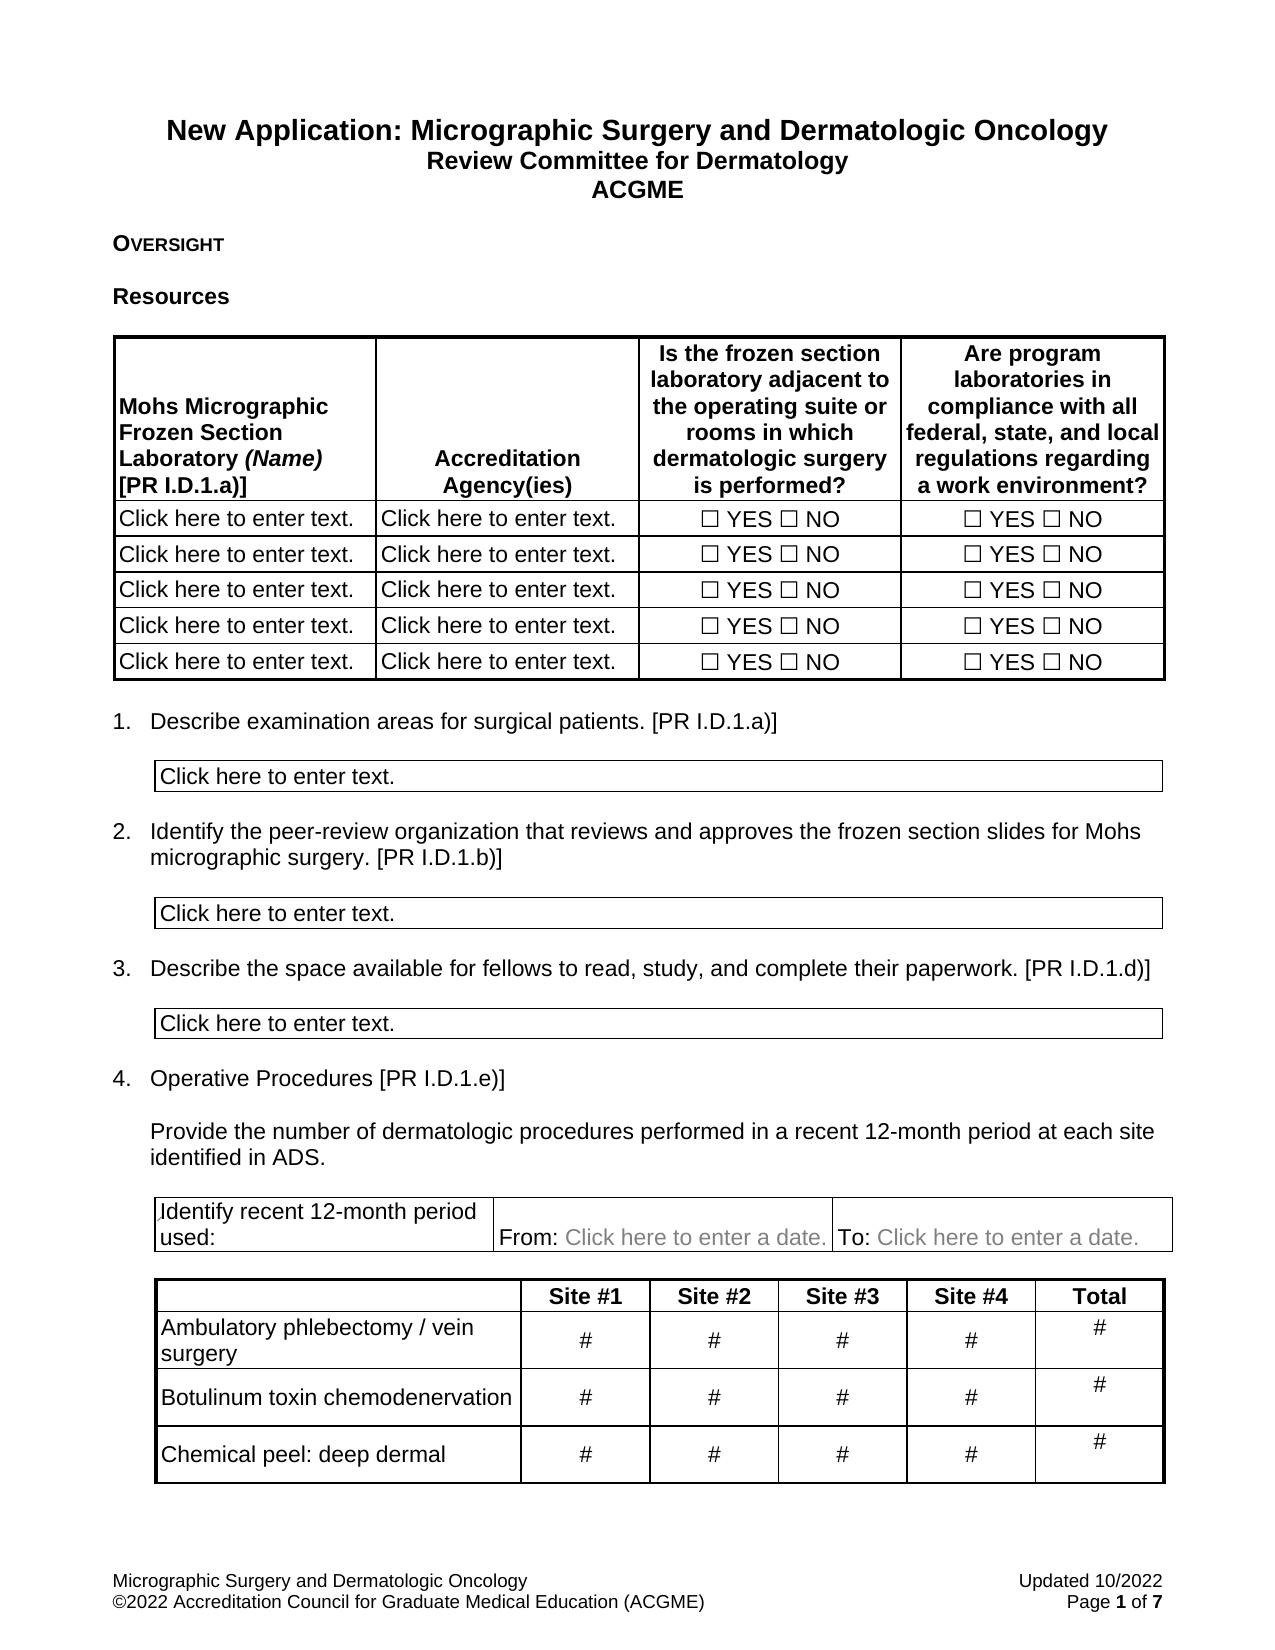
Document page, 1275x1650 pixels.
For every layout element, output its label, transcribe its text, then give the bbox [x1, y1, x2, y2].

table_cell YES NO [640, 644, 900, 678]
list Operative Procedures [PR I.D.1.e)] [112, 1065, 1162, 1092]
table_cell Botulinum toxin chemodenervation [158, 1369, 520, 1425]
table_header From: [494, 1198, 832, 1251]
table_header Accreditation Agency(ies) [377, 339, 638, 499]
table_cell YES NO [902, 573, 1163, 607]
text Provide the number of dermatologic procedures performed in a recent 12-month period at each site identified in ADS. [150, 1118, 1162, 1171]
table_cell YES NO [640, 573, 900, 607]
table_cell YES NO [640, 537, 900, 571]
table_header Site #2 [651, 1281, 778, 1311]
table_cell Chemical peel: deep dermal [158, 1427, 520, 1482]
list Describe the space available for fellows to read, study, and complete their paperwork. [PR I.D.1.d)] [112, 955, 1162, 981]
text New Application: Micrographic Surgery and Dermatologic Oncology [112, 112, 1162, 146]
table_header Site #4 [908, 1281, 1035, 1311]
table_header Identify recent 12-month period used: [156, 1198, 493, 1251]
table_header Total [1036, 1281, 1162, 1311]
table_cell YES NO [640, 501, 900, 535]
text ACGME [112, 175, 1162, 203]
table_cell Ambulatory phlebectomy / vein surgery [158, 1312, 520, 1368]
table_header To: [833, 1198, 1172, 1251]
table_header Site #3 [779, 1281, 906, 1311]
text Resources [112, 283, 1162, 309]
table_header Are program laboratories in compliance with all federal, state, and local regulations regarding a work environment? [902, 339, 1163, 499]
table_cell YES NO [902, 608, 1163, 642]
table_header Site #1 [522, 1281, 649, 1311]
text Oversight [112, 230, 1162, 256]
table_header [158, 1281, 520, 1311]
table_header Mohs Micrographic Frozen Section Laboratory (Name) [PR I.D.1.a)] [116, 339, 375, 499]
table_cell YES NO [902, 537, 1163, 571]
table_cell YES NO [902, 644, 1163, 678]
list Describe examination areas for surgical patients. [PR I.D.1.a)] [112, 708, 1162, 734]
list Identify the peer-review organization that reviews and approves the frozen section slides for Mohs micrographic surgery. [PR I.D.1.b)] [112, 818, 1162, 871]
table_header Is the frozen section laboratory adjacent to the operating suite or rooms in which dermatologic surgery is performed? [640, 339, 900, 499]
text Review Committee for Dermatology [112, 146, 1162, 175]
table_cell YES NO [640, 608, 900, 642]
table_cell YES NO [902, 501, 1163, 535]
